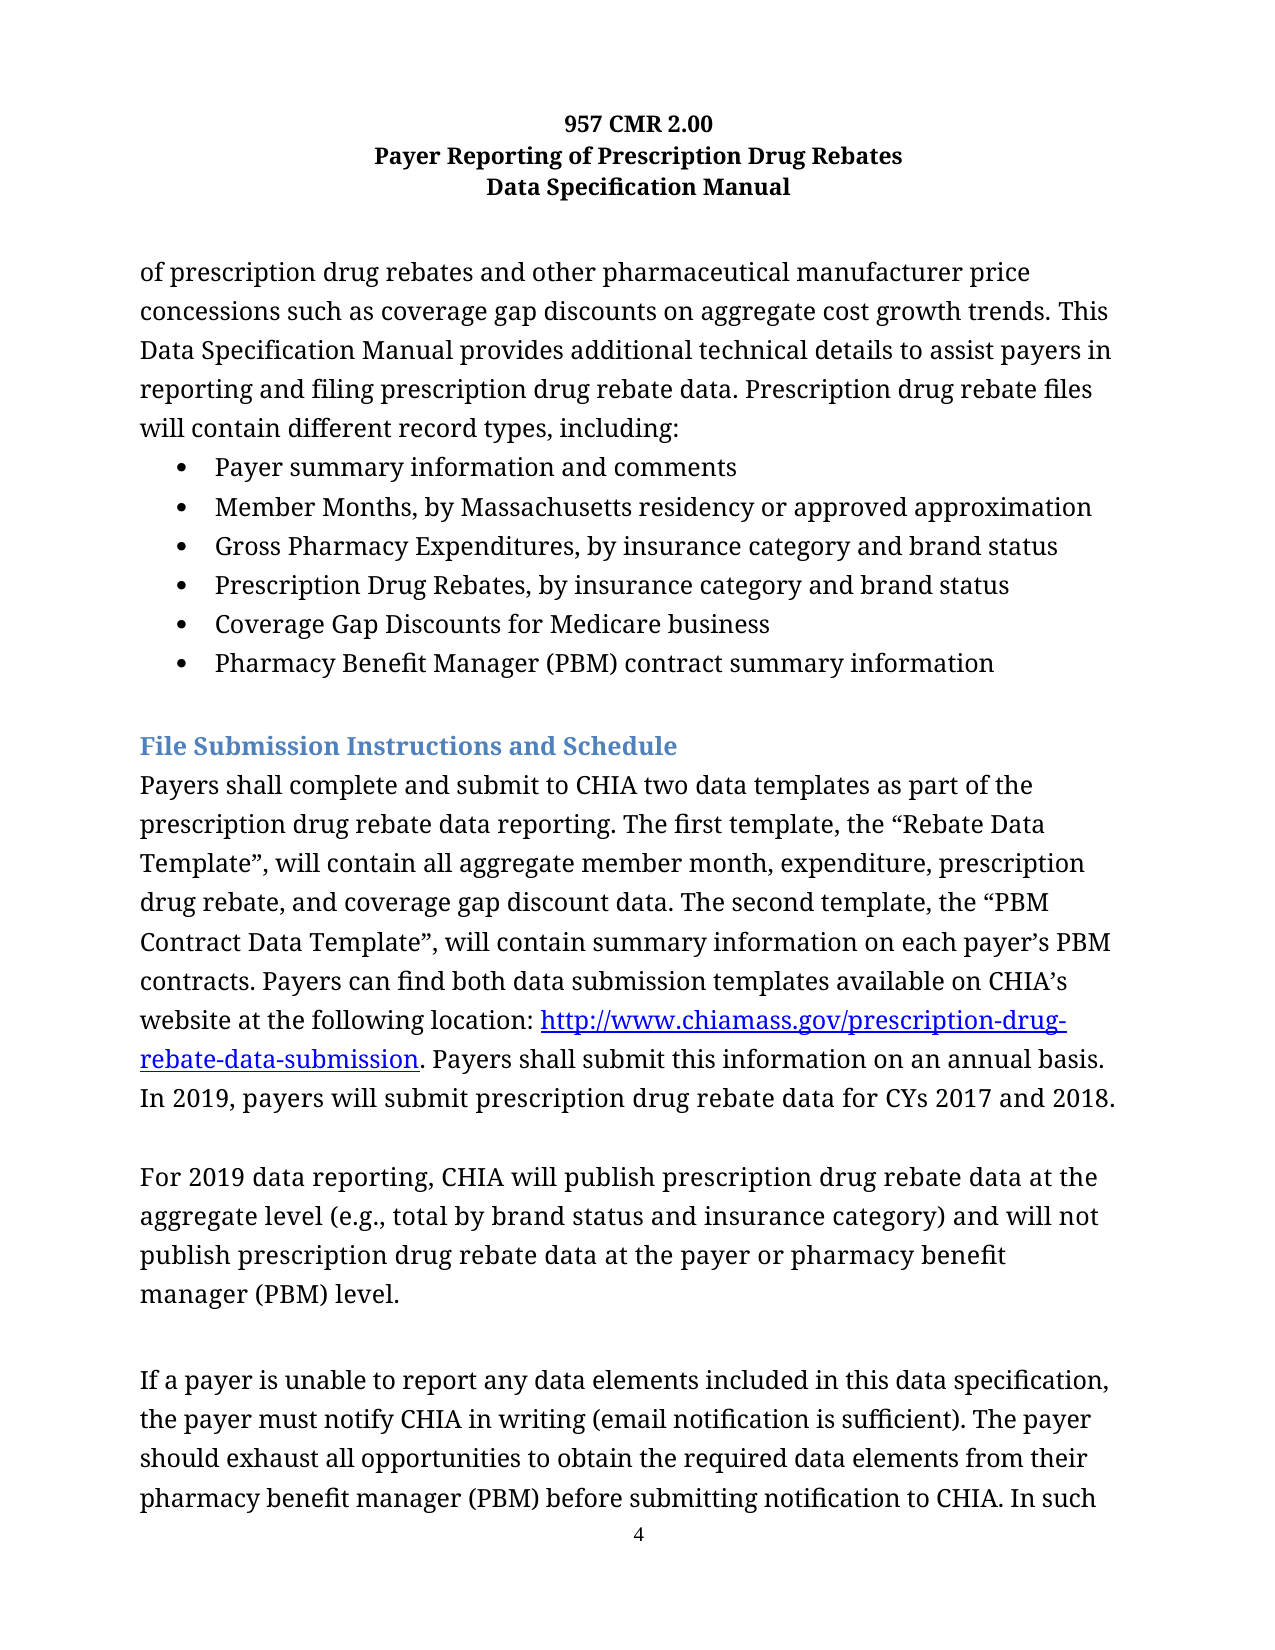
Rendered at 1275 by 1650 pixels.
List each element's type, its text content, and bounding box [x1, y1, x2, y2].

list Prescription Drug Rebates, by insurance category and brand status [177, 567, 1137, 602]
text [139, 1363, 1112, 1514]
list Gross Pharmacy Expenditures, by insurance category and brand status [177, 528, 1137, 562]
list Pharmacy Benefit Manager (PBM) contract summary information [177, 646, 1137, 680]
list Member Months, by Massachusetts residency or approved approximation [177, 489, 1137, 523]
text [139, 254, 1128, 445]
text File Submission Instructions and Schedule [139, 728, 1137, 762]
list Payer summary information and comments [177, 450, 1137, 484]
text For 2019 data reporting, CHIA will publish prescription drug rebate data at the aggregate level (e.g., total by brand status and insurance category) and will not publish prescription drug rebate data at the payer or pharmacy benefit manager (PBM) level. [139, 1159, 1120, 1311]
list Coverage Gap Discounts for Medicare business [177, 607, 1137, 641]
text Payers shall complete and submit to CHIA two data templates as part of the prescription drug rebate data reporting. The first template, the “Rebate Data Template”, will contain all aggregate member month, expenditure, prescription drug rebate, and coverage gap discount data. The second template, the “PBM Contract Data Template”, will contain summary information on each payer’s PBM contracts. Payers can find both data submission templates available on CHIA’s website at the following location: http://www.chiamass.gov/prescription-drug-rebate-data-submission. Payers shall submit this information on an annual basis. In 2019, payers will submit prescription drug rebate data for CYs 2017 and 2018. [139, 768, 1120, 1115]
